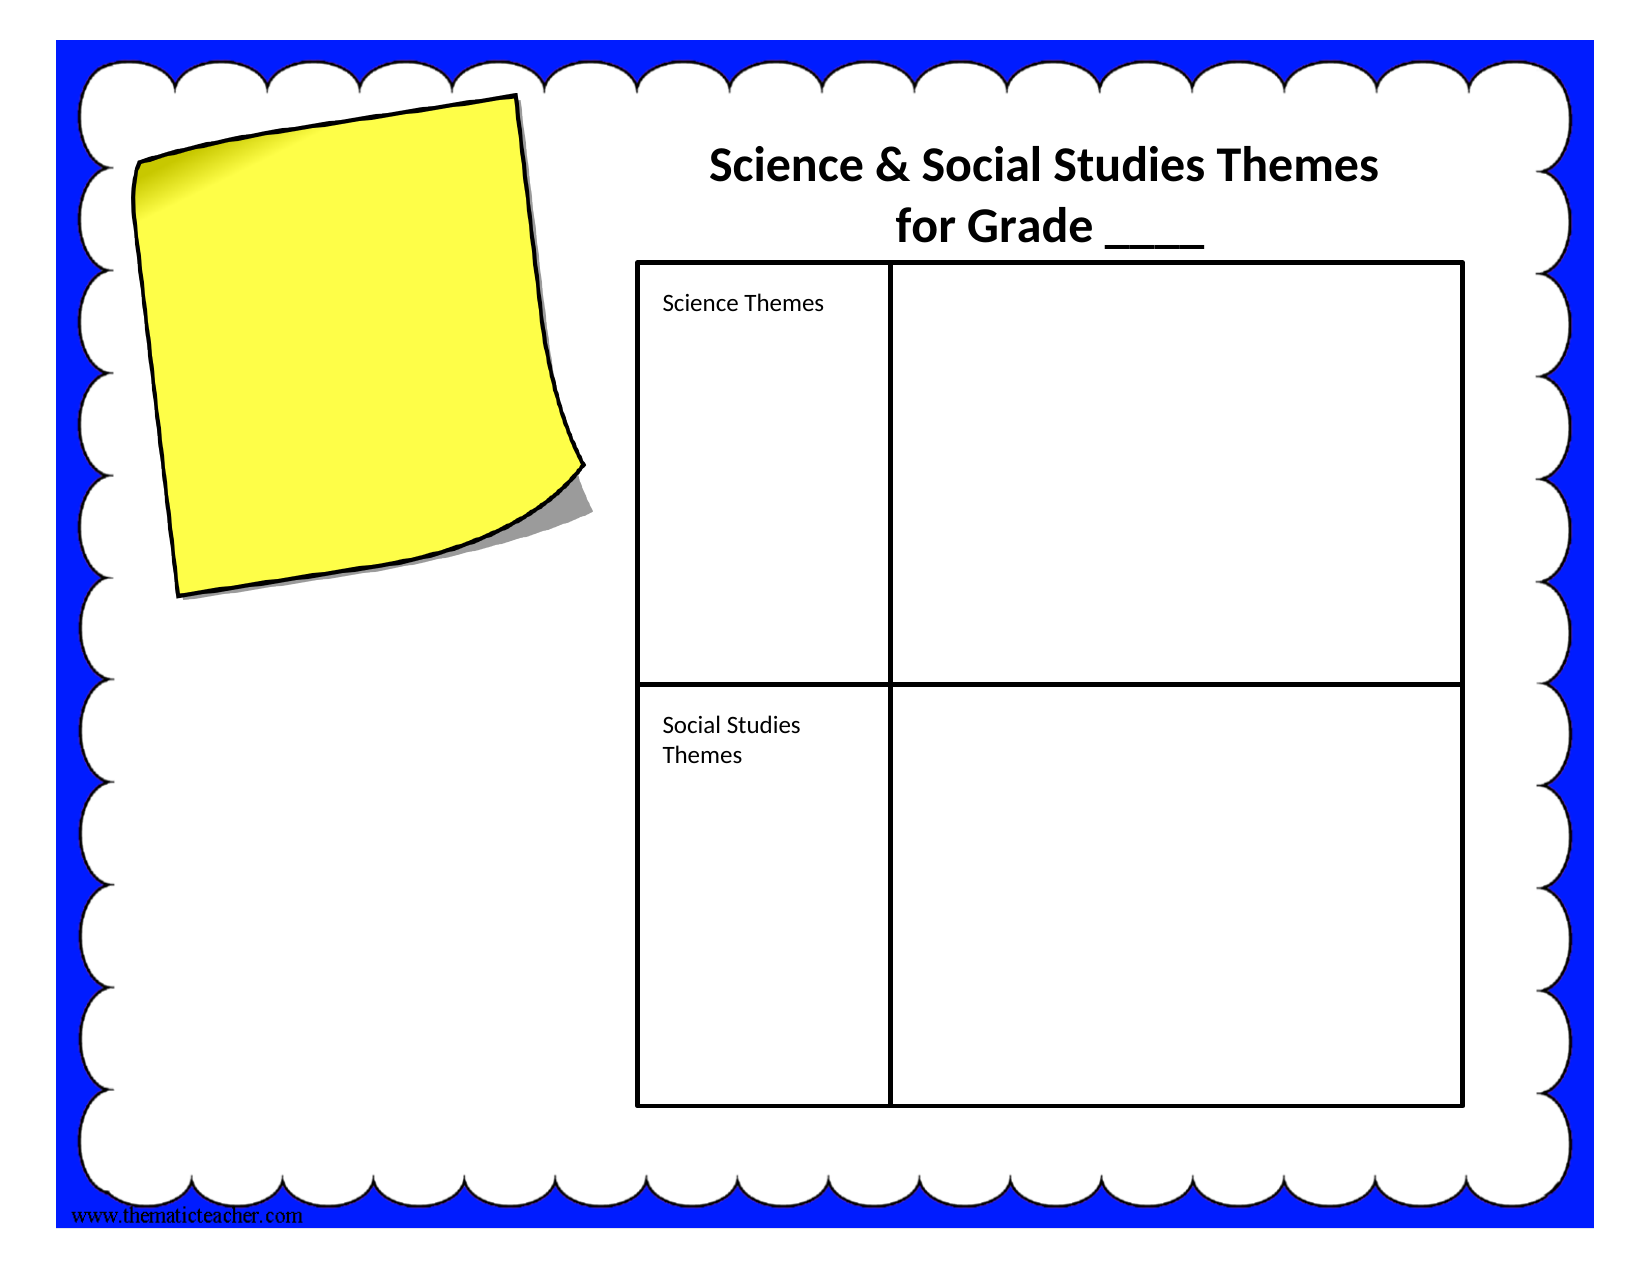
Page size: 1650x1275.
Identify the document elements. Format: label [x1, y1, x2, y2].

picture [56, 40, 1594, 1238]
